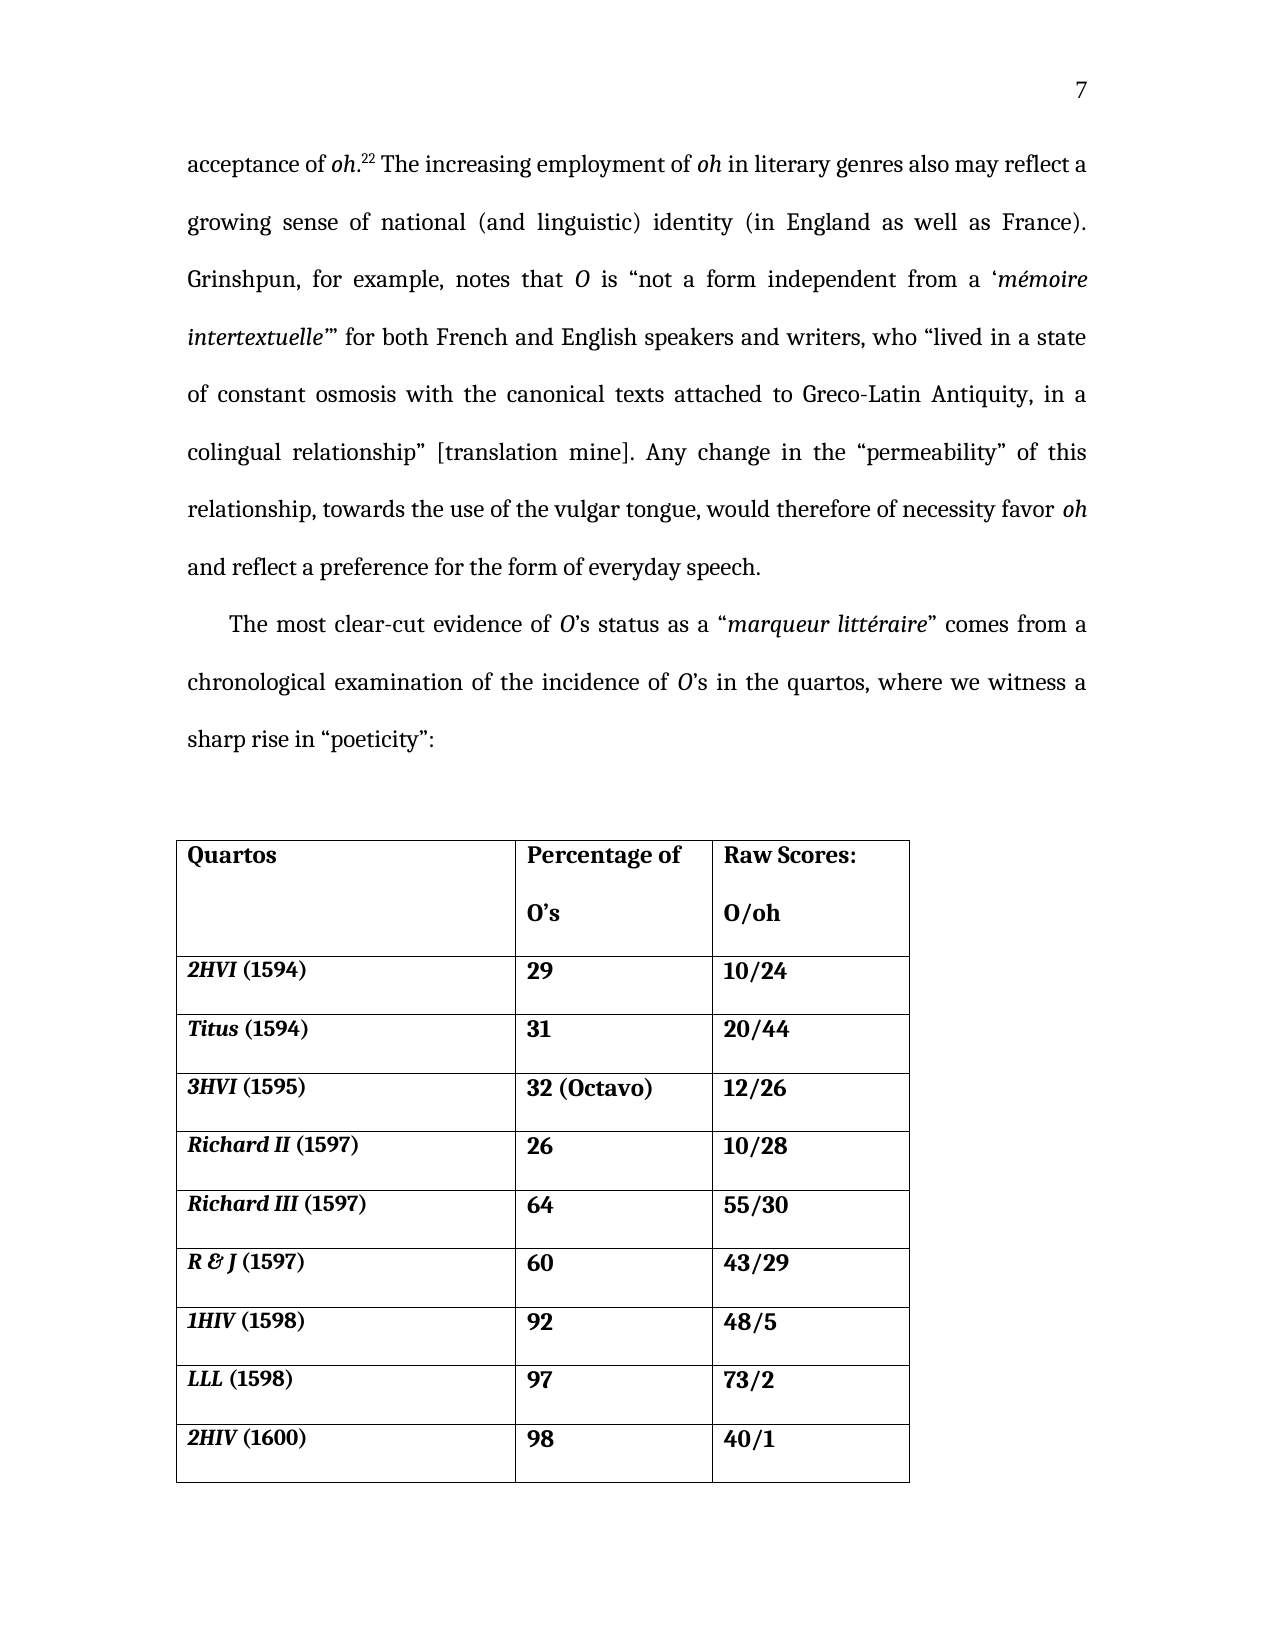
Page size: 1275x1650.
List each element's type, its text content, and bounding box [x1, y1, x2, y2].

table_cell Richard II (1597) [177, 1132, 515, 1190]
table_cell 2HVI (1594) [177, 957, 515, 1014]
table_cell 64 [516, 1191, 712, 1248]
table_cell 3HVI (1595) [177, 1074, 515, 1131]
table_cell 60 [516, 1249, 712, 1307]
table_cell 31 [516, 1015, 712, 1073]
table_cell 20/44 [713, 1015, 909, 1073]
table_cell 43/29 [713, 1249, 909, 1307]
table_cell 32 (Octavo) [516, 1074, 712, 1131]
table_cell 98 [516, 1425, 712, 1482]
table_cell 12/26 [713, 1074, 909, 1131]
text The most clear-cut evidence of O’s status as a “marqueur littéraire” comes from a chronological examination of the incidence of O’s in the quartos, where we witness a sharp rise in “poeticity”: [187, 610, 1087, 754]
table_cell 10/28 [713, 1132, 909, 1190]
table_cell 10/24 [713, 957, 909, 1014]
table_header Quartos [177, 841, 515, 956]
table_cell 2HIV (1600) [177, 1425, 515, 1482]
table_cell 92 [516, 1308, 712, 1365]
table_cell 73/2 [713, 1366, 909, 1423]
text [187, 150, 1087, 581]
table_cell Titus (1594) [177, 1015, 515, 1073]
table_header Percentage of O’s [516, 841, 712, 956]
table_cell Richard III (1597) [177, 1191, 515, 1248]
table_cell 29 [516, 957, 712, 1014]
table_cell 48/5 [713, 1308, 909, 1365]
table_cell 1HIV (1598) [177, 1308, 515, 1365]
table_cell 97 [516, 1366, 712, 1423]
table_cell 55/30 [713, 1191, 909, 1248]
table_cell R & J (1597) [177, 1249, 515, 1307]
table_cell LLL (1598) [177, 1366, 515, 1423]
table_header Raw Scores: O/oh [713, 841, 909, 956]
table_cell 26 [516, 1132, 712, 1190]
table_cell 40/1 [713, 1425, 909, 1482]
